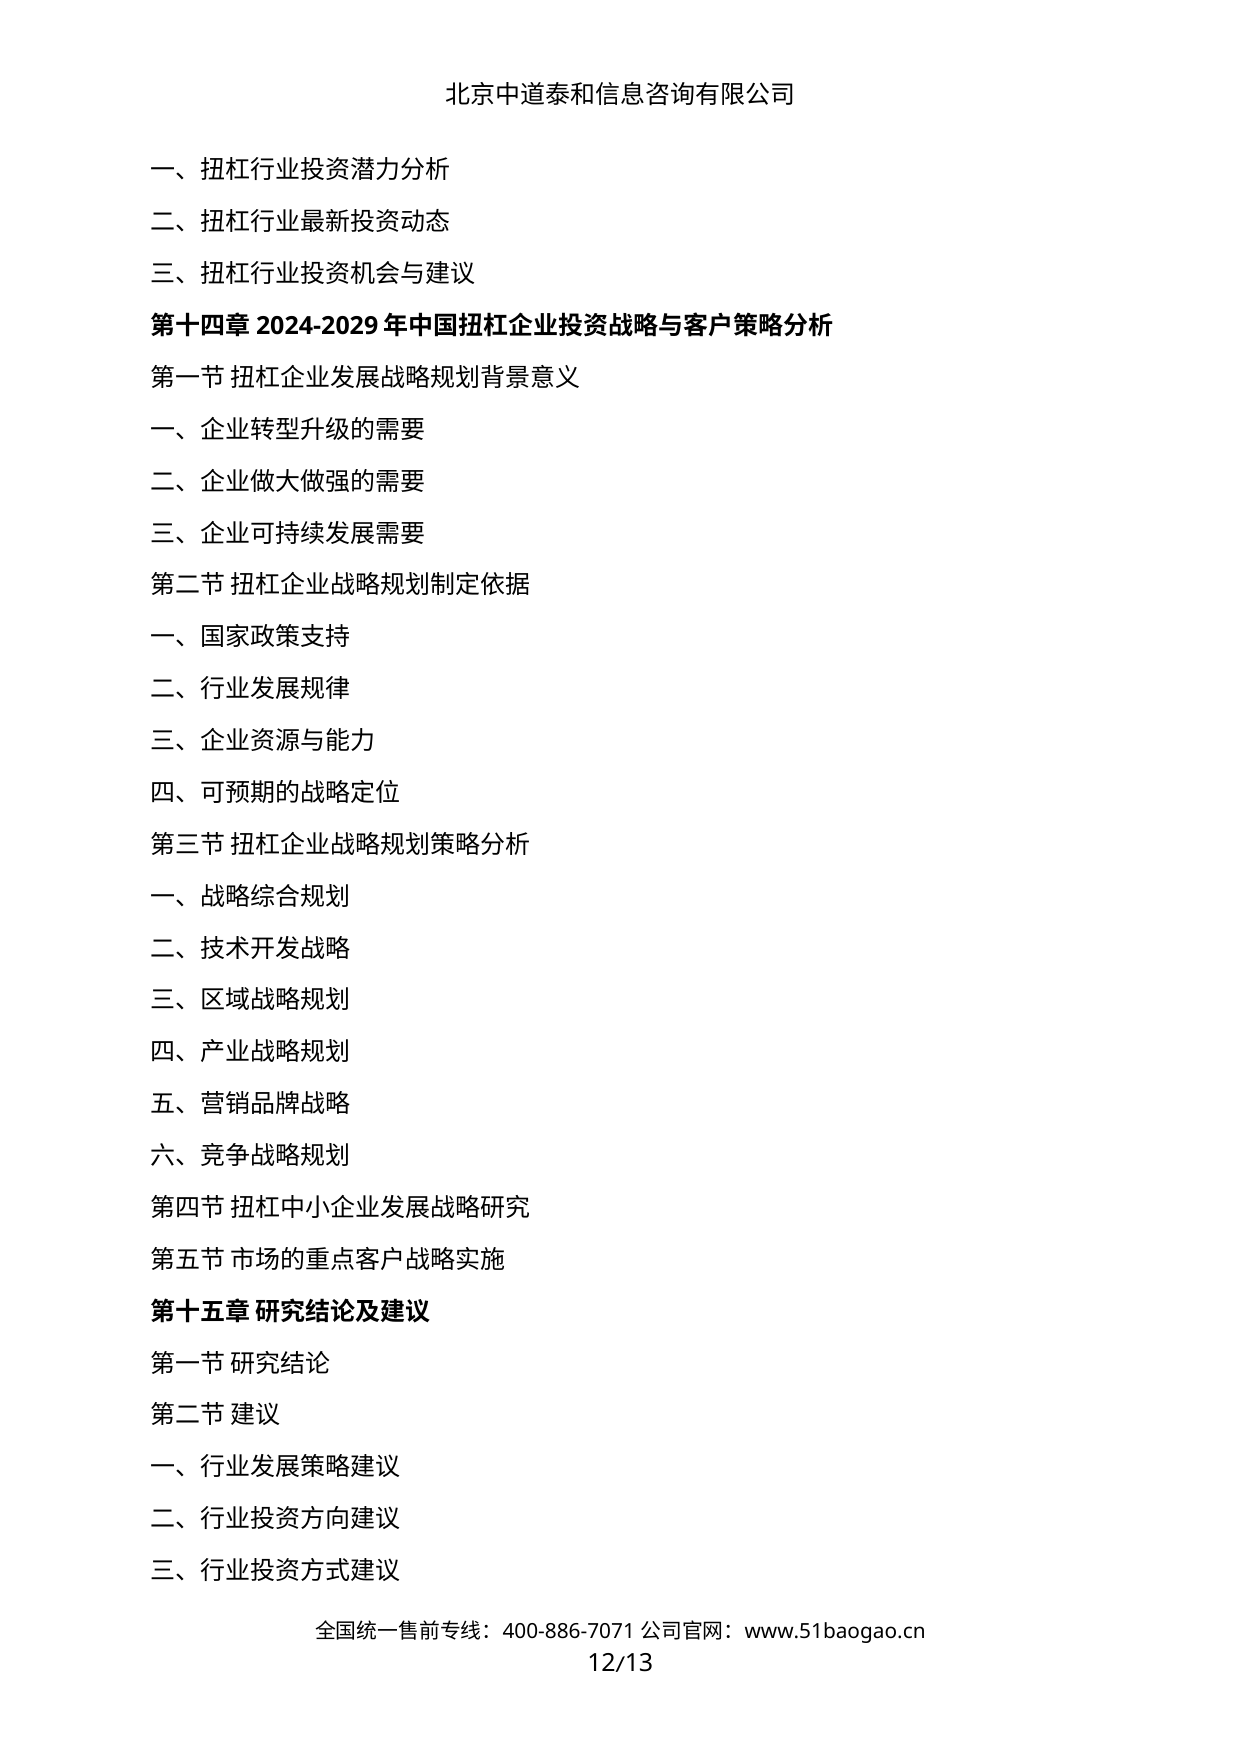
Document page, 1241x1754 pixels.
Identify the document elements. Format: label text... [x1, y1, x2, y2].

text 第十五章 研究结论及建议 [150, 1291, 1090, 1327]
text 第二节 建议 [150, 1395, 1090, 1431]
text 二、企业做大做强的需要 [150, 461, 1090, 497]
text 二、行业发展规律 [150, 669, 1090, 705]
text 一、行业发展策略建议 [150, 1447, 1090, 1483]
text 第一节 研究结论 [150, 1343, 1090, 1379]
text 第二节 扭杠企业战略规划制定依据 [150, 565, 1090, 601]
text 第四节 扭杠中小企业发展战略研究 [150, 1187, 1090, 1224]
text 四、产业战略规划 [150, 1032, 1090, 1068]
text 第十四章 2024-2029年中国扭杠企业投资战略与客户策略分析 [150, 306, 1090, 342]
text 三、扭杠行业投资机会与建议 [150, 254, 1090, 290]
text 一、企业转型升级的需要 [150, 409, 1090, 446]
text 第三节 扭杠企业战略规划策略分析 [150, 824, 1090, 861]
text 三、区域战略规划 [150, 980, 1090, 1016]
text 二、行业投资方向建议 [150, 1499, 1090, 1535]
text 三、企业资源与能力 [150, 721, 1090, 757]
text 三、企业可持续发展需要 [150, 513, 1090, 549]
text 一、扭杠行业投资潜力分析 [150, 150, 1090, 186]
text 三、行业投资方式建议 [150, 1551, 1090, 1587]
text 二、技术开发战略 [150, 928, 1090, 964]
text 二、扭杠行业最新投资动态 [150, 202, 1090, 238]
text 四、可预期的战略定位 [150, 772, 1090, 809]
text 一、国家政策支持 [150, 617, 1090, 653]
text 第五节 市场的重点客户战略实施 [150, 1239, 1090, 1276]
text 一、战略综合规划 [150, 876, 1090, 912]
text 六、竞争战略规划 [150, 1136, 1090, 1172]
text 五、营销品牌战略 [150, 1084, 1090, 1120]
text 第一节 扭杠企业发展战略规划背景意义 [150, 357, 1090, 394]
